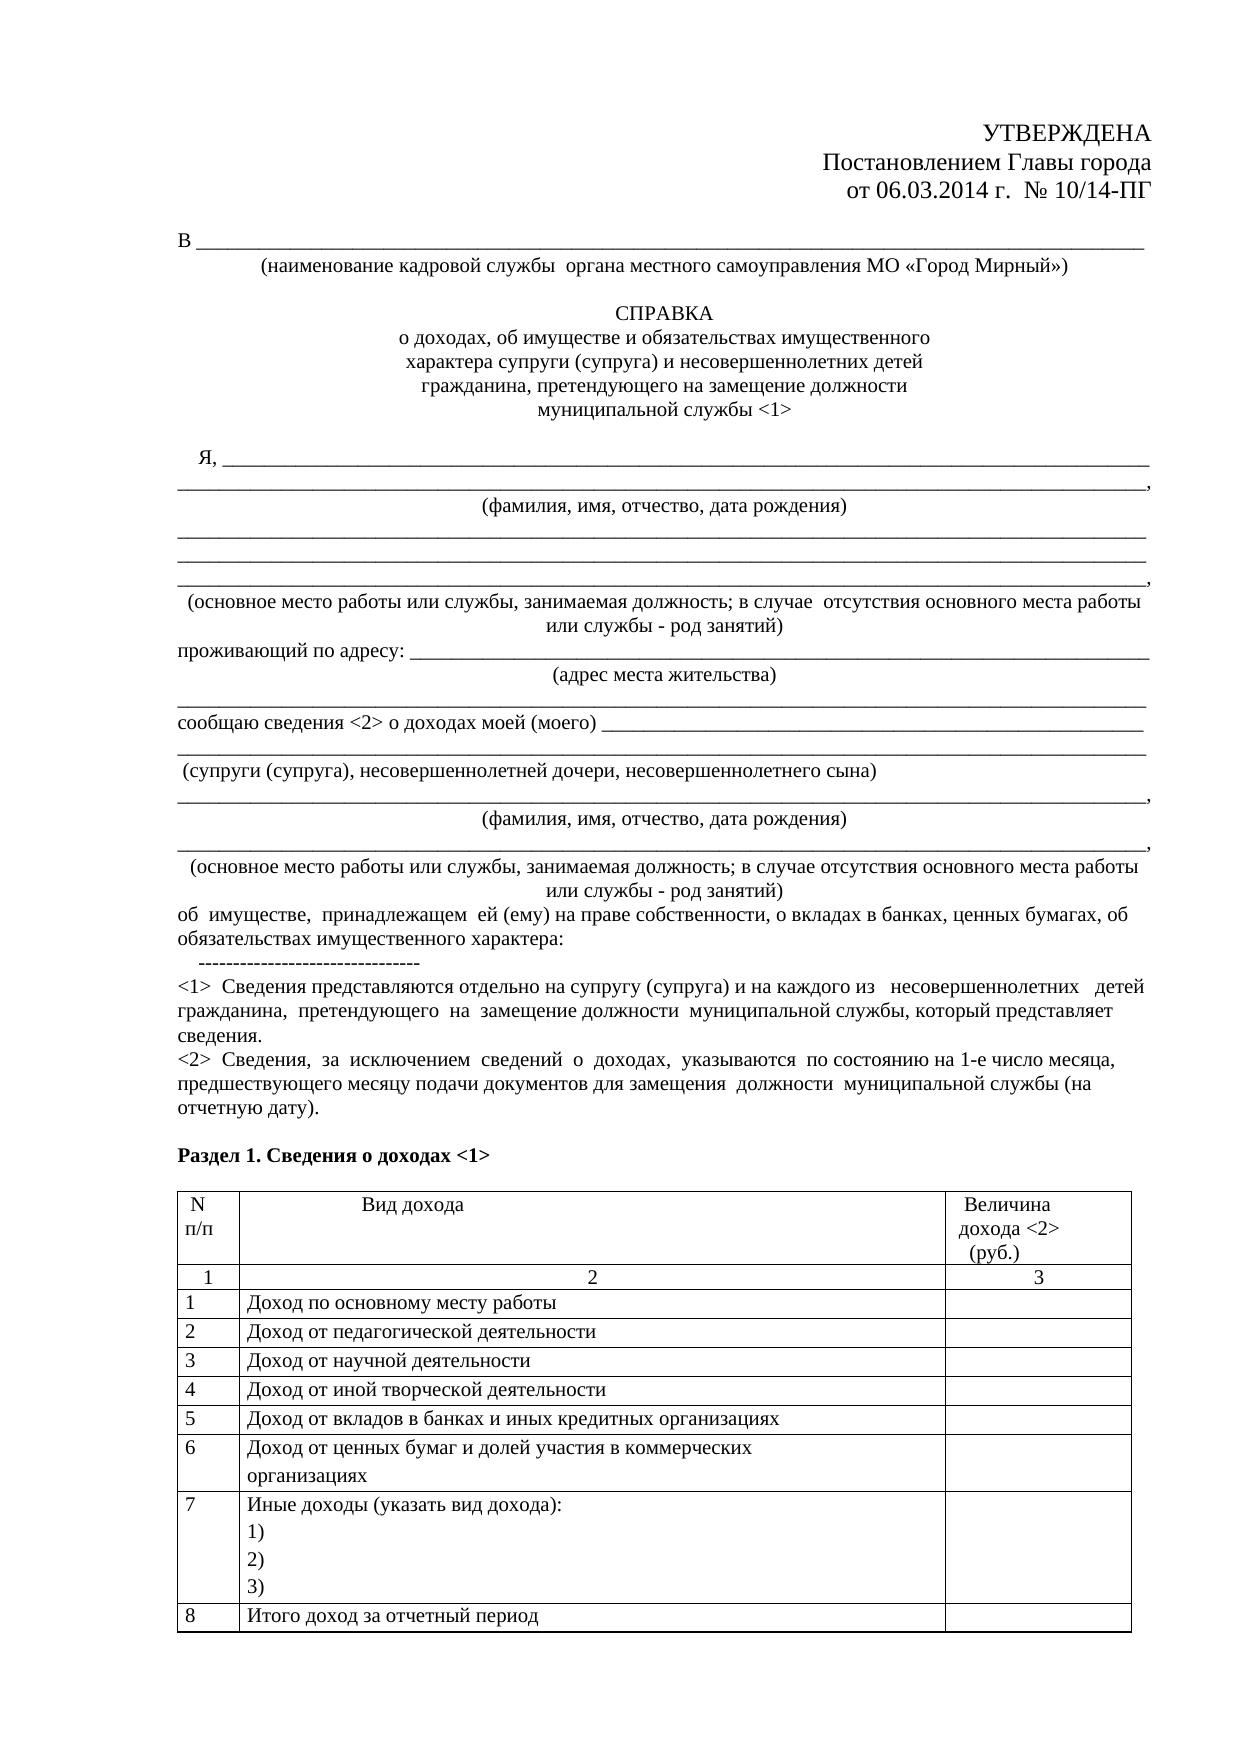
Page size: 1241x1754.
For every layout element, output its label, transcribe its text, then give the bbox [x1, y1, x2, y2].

table_cell Доход от научной деятельности [240, 1348, 945, 1376]
text В ___________________________________________________________________________________________ [177, 228, 1152, 252]
text муниципальной службы <1> [177, 397, 1152, 421]
table_cell [946, 1435, 1131, 1491]
text <2> Сведения, за исключением сведений о доходах, указываются по состоянию на 1-е число месяца, предшествующего месяцу подачи документов для замещения должности муниципальной службы (на отчетную дату). [177, 1047, 1152, 1119]
table_header N п/п [178, 1192, 239, 1264]
text об имуществе, принадлежащем ей (ему) на праве собственности, о вкладах в банках, ценных бумагах, об обязательствах имущественного характера: [177, 902, 1152, 950]
text сообщаю сведения <2> о доходах моей (моего) ____________________________________________________ [177, 710, 1152, 734]
table_cell Итого доход за отчетный период [240, 1604, 945, 1631]
table_cell 3 [946, 1265, 1131, 1289]
text _____________________________________________________________________________________________ [177, 686, 1152, 710]
text _____________________________________________________________________________________________ [177, 734, 1152, 758]
text характера супруги (супруга) и несовершеннолетних детей [177, 349, 1152, 373]
text от 06.03.2014 г. № 10/14-ПГ [177, 176, 1152, 204]
text (наименование кадровой службы органа местного самоуправления МО «Город Мирный») [177, 252, 1152, 277]
text (супруги (супруга), несовершеннолетней дочери, несовершеннолетнего сына) [177, 758, 1152, 782]
text УТВЕРЖДЕНА [679, 118, 1152, 147]
text _____________________________________________________________________________________________ [177, 517, 1152, 541]
text _____________________________________________________________________________________________, [177, 782, 1152, 806]
table_cell [946, 1319, 1131, 1347]
table_cell [946, 1604, 1131, 1631]
text (основное место работы или службы, занимаемая должность; в случае отсутствия основного места работы или службы - род занятий) [177, 854, 1152, 902]
table_cell 1 [178, 1265, 239, 1289]
text Раздел 1. Сведения о доходах <1> [177, 1143, 1152, 1167]
text (адрес места жительства) [177, 662, 1152, 686]
table_cell 5 [178, 1406, 239, 1434]
table_cell Доход от вкладов в банках и иных кредитных организациях [240, 1406, 945, 1434]
table_cell [946, 1406, 1131, 1434]
table_cell [946, 1492, 1131, 1602]
table_cell Доход по основному месту работы [240, 1290, 945, 1318]
table_cell [946, 1377, 1131, 1405]
text (фамилия, имя, отчество, дата рождения) [177, 493, 1152, 517]
table_cell 4 [178, 1377, 239, 1405]
text (фамилия, имя, отчество, дата рождения) [177, 806, 1152, 830]
text _____________________________________________________________________________________________, [177, 830, 1152, 854]
table_cell 6 [178, 1435, 239, 1491]
table_cell Доход от иной творческой деятельности [240, 1377, 945, 1405]
table_cell Доход от ценных бумаг и долей участия в коммерческих организациях [240, 1435, 945, 1491]
text Я, _________________________________________________________________________________________ [177, 445, 1152, 469]
table_cell [946, 1290, 1131, 1318]
table_header Вид дохода [240, 1192, 945, 1264]
table_cell 2 [178, 1319, 239, 1347]
table_header Величина дохода <2> (руб.) [946, 1192, 1131, 1264]
text _____________________________________________________________________________________________, [177, 565, 1152, 589]
text _____________________________________________________________________________________________ [177, 541, 1152, 565]
text СПРАВКА [177, 301, 1152, 325]
table_cell 2 [240, 1265, 945, 1289]
text -------------------------------- [177, 950, 1152, 974]
table_cell 7 [178, 1492, 239, 1602]
text проживающий по адресу: _______________________________________________________________________ [177, 637, 1152, 662]
table_cell Доход от педагогической деятельности [240, 1319, 945, 1347]
table_cell 8 [178, 1604, 239, 1631]
text _____________________________________________________________________________________________, [177, 469, 1152, 493]
text <1> Сведения представляются отдельно на супругу (супруга) и на каждого из несовершеннолетних детей гражданина, претендующего на замещение должности муниципальной службы, который представляет сведения. [177, 974, 1152, 1047]
table_cell Иные доходы (указать вид дохода): 1) 2) 3) [240, 1492, 945, 1602]
text (основное место работы или службы, занимаемая должность; в случае отсутствия основного места работы или службы - род занятий) [177, 589, 1152, 637]
text Постановлением Главы города [679, 147, 1152, 176]
table_cell 3 [178, 1348, 239, 1376]
text гражданина, претендующего на замещение должности [177, 373, 1152, 397]
table_cell 1 [178, 1290, 239, 1318]
text о доходах, об имуществе и обязательствах имущественного [177, 325, 1152, 349]
table_cell [946, 1348, 1131, 1376]
